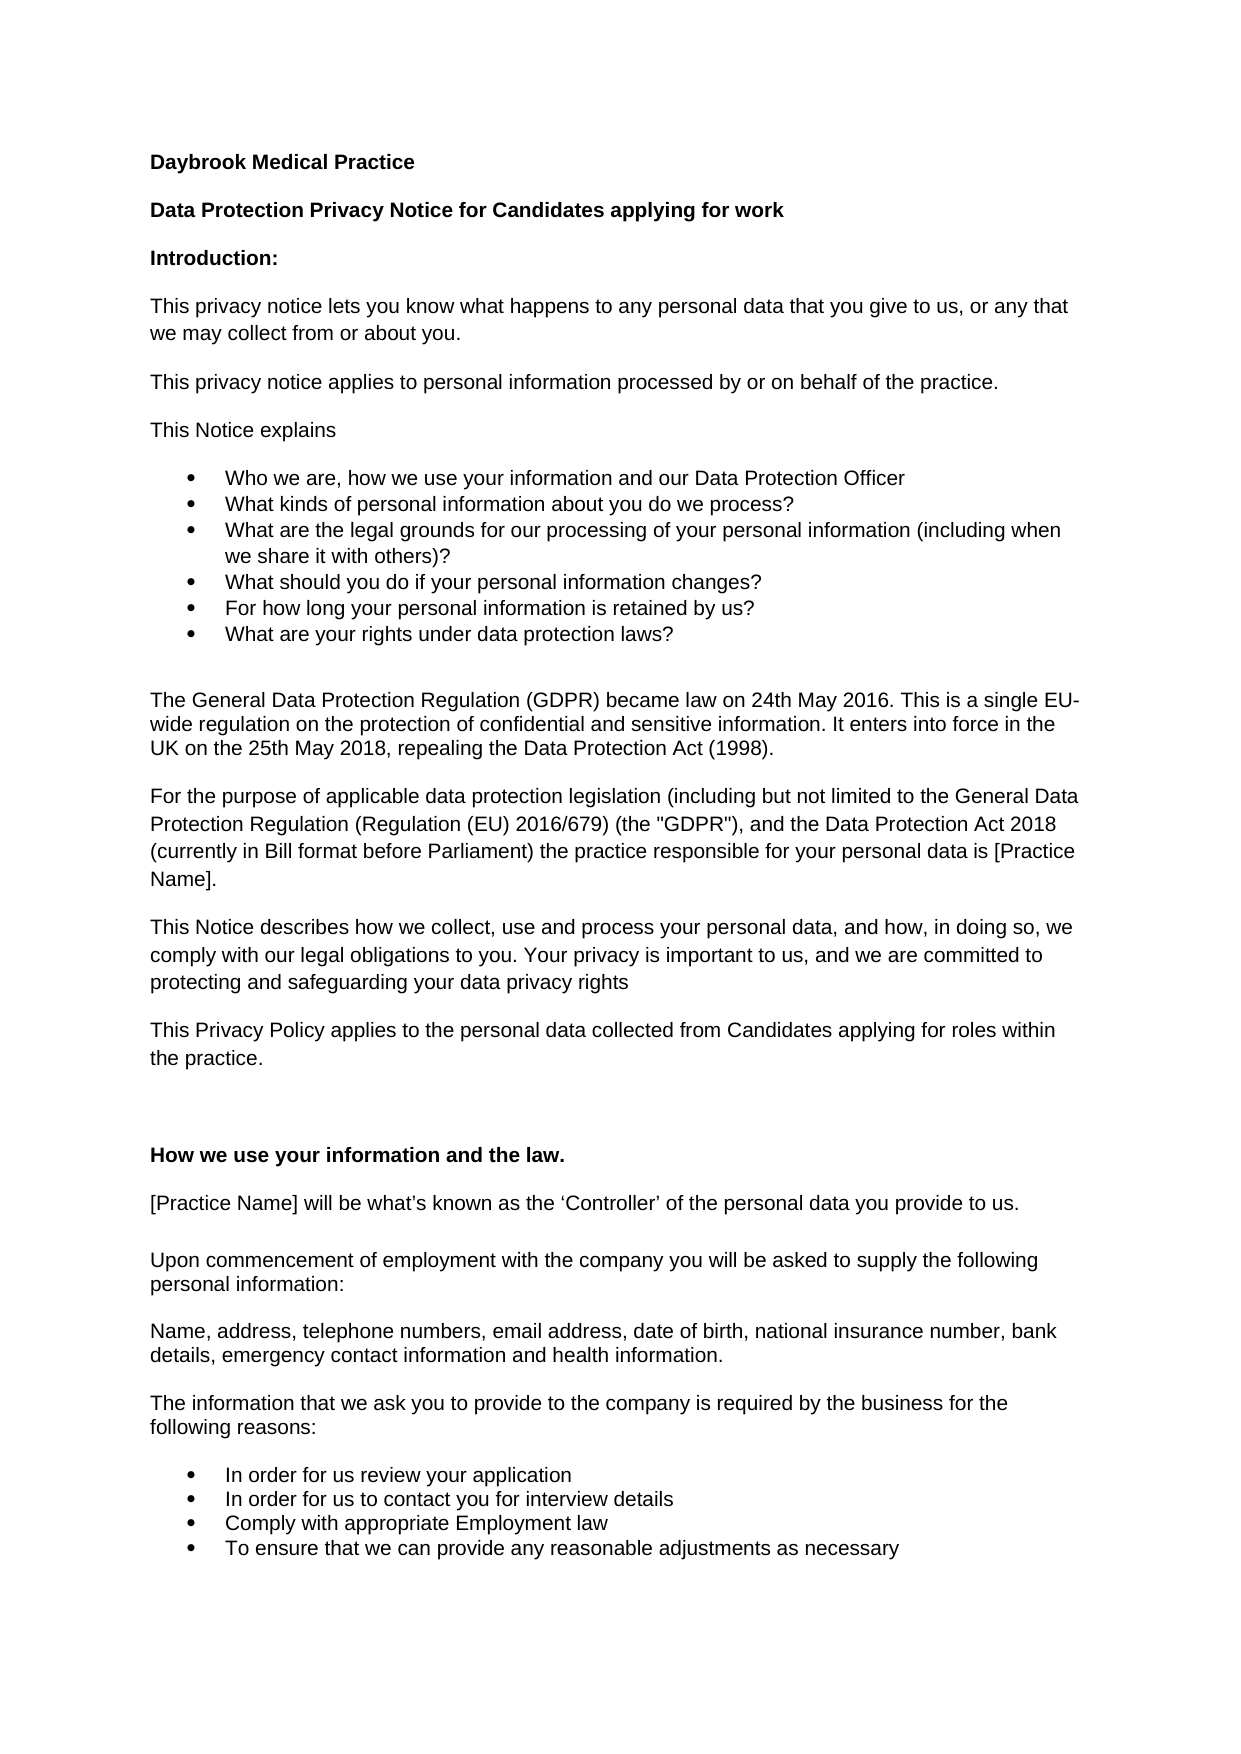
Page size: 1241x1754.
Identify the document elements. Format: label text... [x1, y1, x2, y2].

text This privacy notice lets you know what happens to any personal data that you give to us, or any that we may collect from or about you. [150, 294, 1090, 345]
text The information that we ask you to provide to the company is required by the business for the following reasons: [150, 1391, 1090, 1439]
text This privacy notice applies to personal information processed by or on behalf of the practice. [150, 369, 1090, 393]
list In order for us to contact you for interview details [187, 1487, 1090, 1511]
text This Notice describes how we collect, use and process your personal data, and how, in doing so, we comply with our legal obligations to you. Your privacy is important to us, and we are committed to protecting and safeguarding your data privacy rights [150, 915, 1090, 994]
list What are your rights under data protection laws? [187, 622, 1090, 646]
text Data Protection Privacy Notice for Candidates applying for work [150, 198, 1090, 222]
text This Notice explains [150, 418, 1090, 442]
text [Practice Name] will be what’s known as the ‘Controller’ of the personal data you provide to us. [150, 1191, 1090, 1215]
list Comply with appropriate Employment law [187, 1511, 1090, 1535]
list Who we are, how we use your information and our Data Protection Officer [187, 466, 1090, 490]
list To ensure that we can provide any reasonable adjustments as necessary [187, 1535, 1090, 1559]
text Name, address, telephone numbers, email address, date of birth, national insurance number, bank details, emergency contact information and health information. [150, 1319, 1090, 1367]
text How we use your information and the law. [150, 1142, 1090, 1166]
list In order for us review your application [187, 1463, 1090, 1487]
text Upon commencement of employment with the company you will be asked to supply the following personal information: [150, 1247, 1090, 1295]
list What should you do if your personal information changes? [187, 570, 1090, 594]
text The General Data Protection Regulation (GDPR) became law on 24th May 2016. This is a single EU-wide regulation on the protection of confidential and sensitive information. It enters into force in the UK on the 25th May 2018, repealing the Data Protection Act (1998). [150, 688, 1090, 760]
text This Privacy Policy applies to the personal data collected from Candidates applying for roles within the practice. [150, 1018, 1090, 1070]
list What kinds of personal information about you do we process? [187, 492, 1090, 516]
text For the purpose of applicable data protection legislation (including but not limited to the General Data Protection Regulation (Regulation (EU) 2016/679) (the "GDPR"), and the Data Protection Act 2018 (currently in Bill format before Parliament) the practice responsible for your personal data is [Practice Name]. [150, 784, 1090, 891]
list What are the legal grounds for our processing of your personal information (including when we share it with others)? [187, 518, 1090, 568]
list For how long your personal information is retained by us? [187, 596, 1090, 620]
text Introduction: [150, 246, 1090, 270]
text Daybrook Medical Practice [150, 150, 1090, 174]
